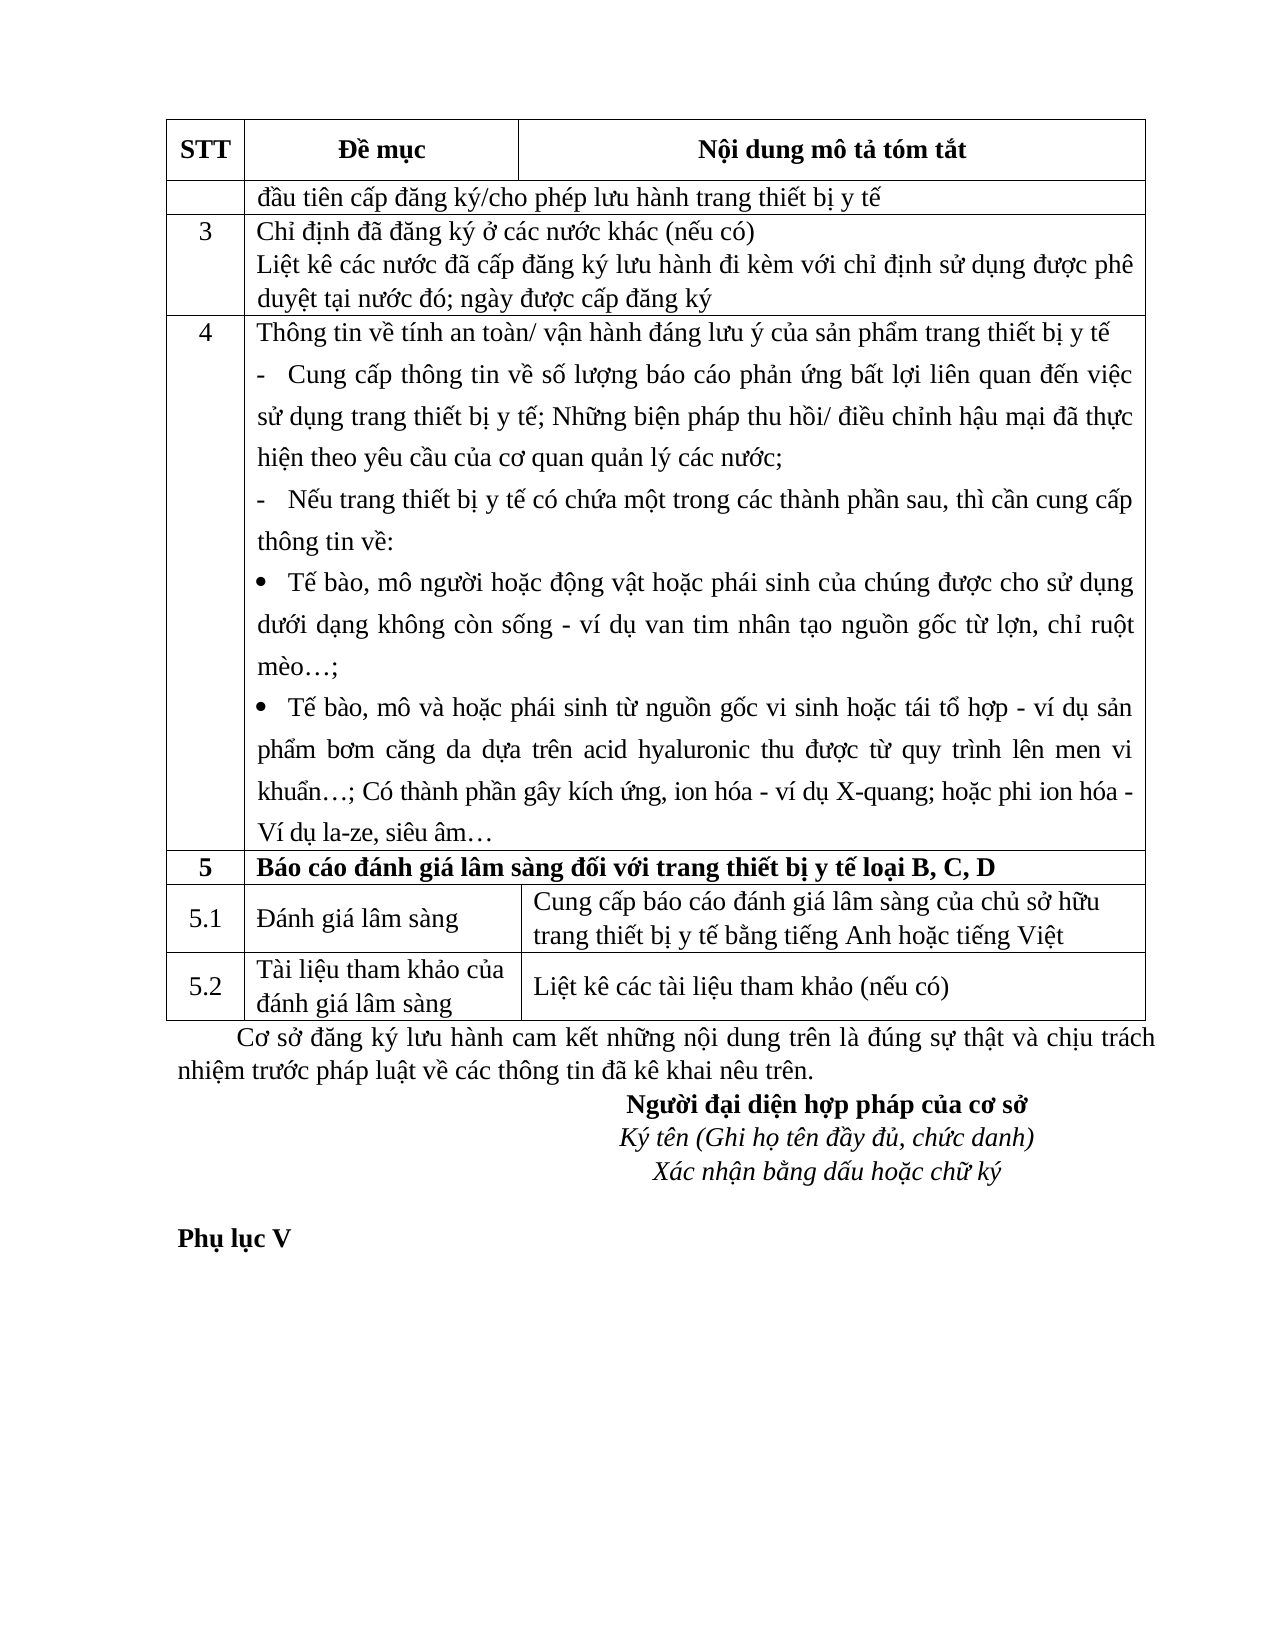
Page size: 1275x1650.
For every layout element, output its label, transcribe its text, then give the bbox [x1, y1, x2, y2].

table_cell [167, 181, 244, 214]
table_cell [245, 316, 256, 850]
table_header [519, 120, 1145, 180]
text Cơ sở đăng ký lưu hành cam kết những nội dung trên là đúng sự thật và chịu trách nhiệm trước pháp luật về các thông tin đã kê khai nêu trên. [177, 1021, 1157, 1086]
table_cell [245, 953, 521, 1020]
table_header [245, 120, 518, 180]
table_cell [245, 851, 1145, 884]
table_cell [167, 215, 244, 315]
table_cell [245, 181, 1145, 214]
text Phụ lục V [177, 1222, 1157, 1253]
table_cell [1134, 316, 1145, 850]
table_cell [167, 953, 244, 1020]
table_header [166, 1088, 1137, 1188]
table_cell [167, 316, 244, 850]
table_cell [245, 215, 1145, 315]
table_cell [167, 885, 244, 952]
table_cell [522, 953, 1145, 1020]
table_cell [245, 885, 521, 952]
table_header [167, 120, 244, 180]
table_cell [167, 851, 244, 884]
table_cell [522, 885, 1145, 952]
